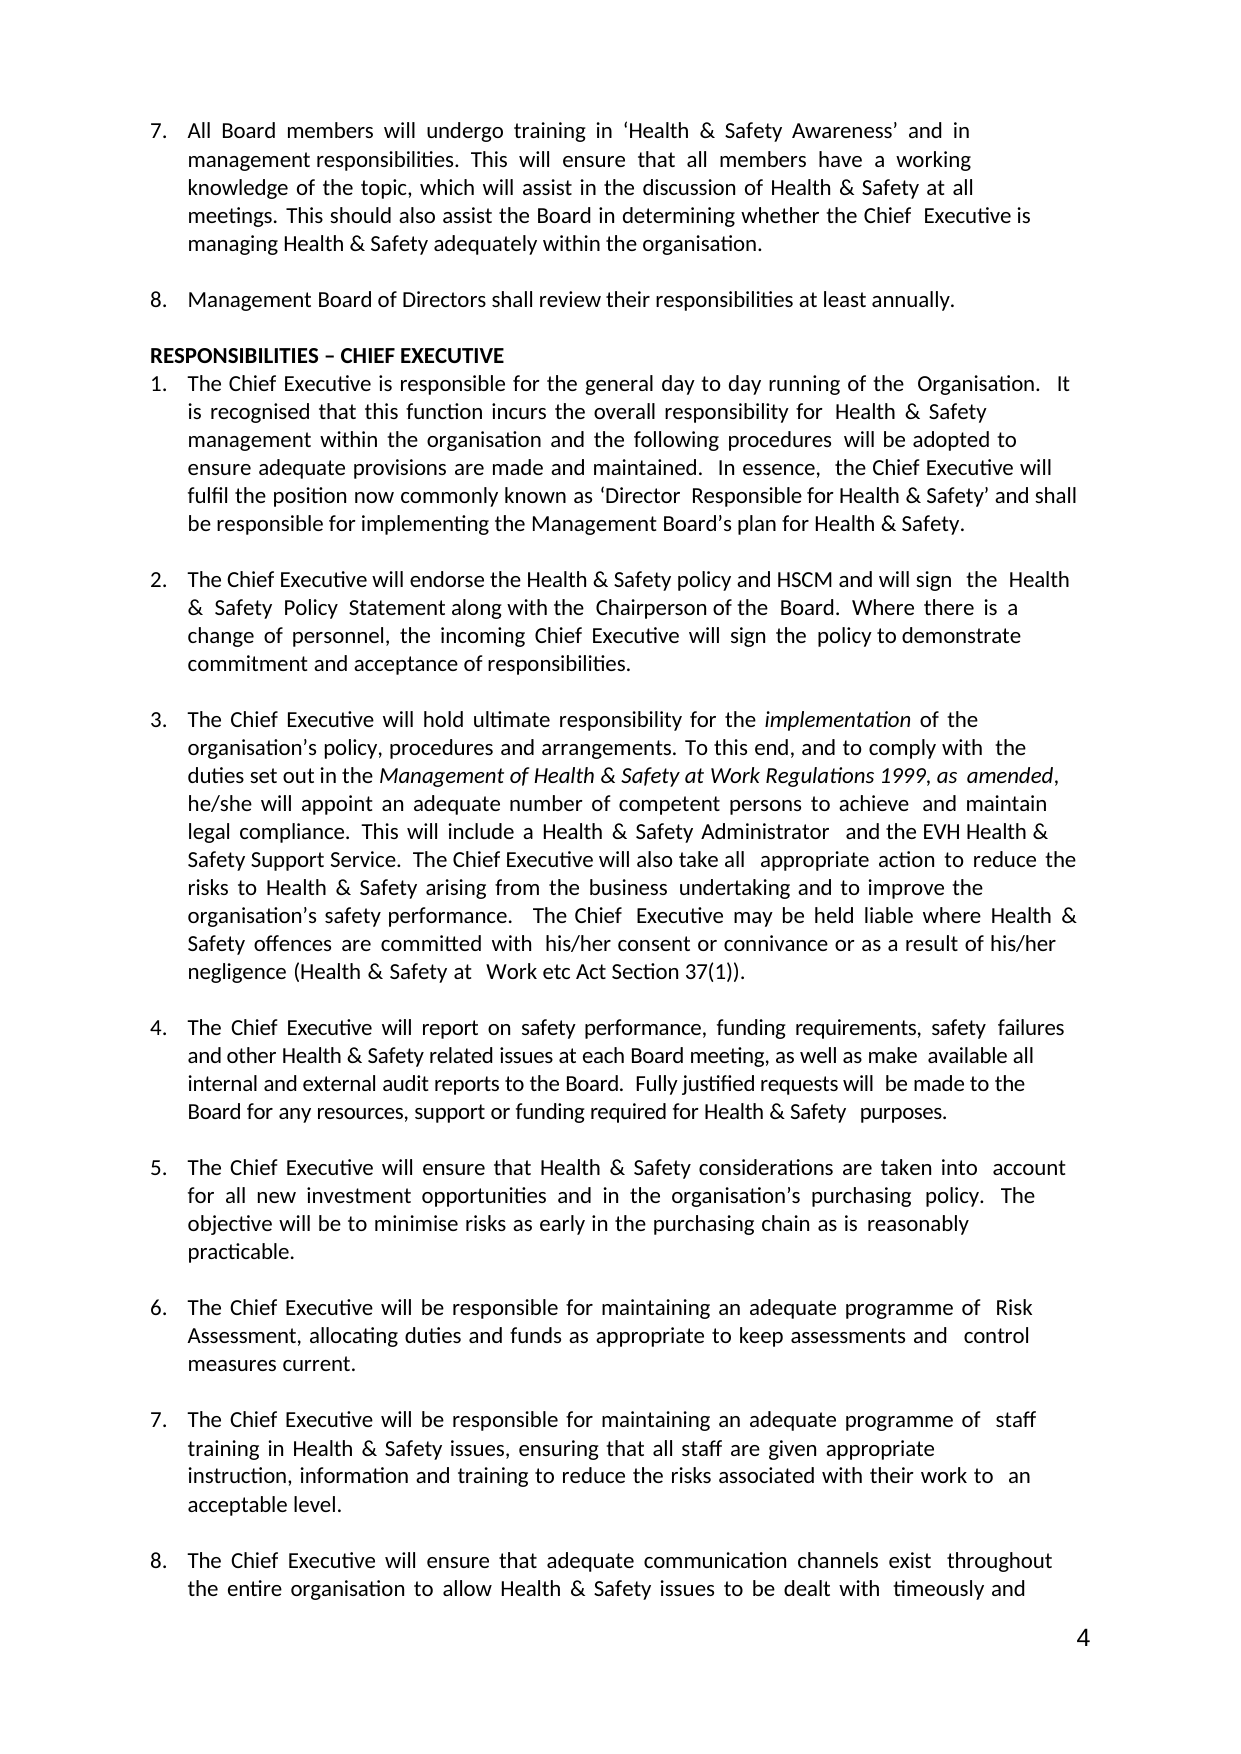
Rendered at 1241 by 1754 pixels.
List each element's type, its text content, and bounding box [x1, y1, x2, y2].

list The Chief Executive will be responsible for maintaining an adequate programme of Risk Assessment, allocating duties and funds as appropriate to keep assessments and control measures current. [150, 1293, 1078, 1378]
list The Chief Executive will be responsible for maintaining an adequate programme of staff training in Health & Safety issues, ensuring that all staff are given appropriate instruction, information and training to reduce the risks associated with their work to an acceptable level. [150, 1406, 1043, 1518]
list The Chief Executive will report on safety performance, funding requirements, safety failures and other Health & Safety related issues at each Board meeting, as well as make available all internal and external audit reports to the Board. Fully justified requests will be made to the Board for any resources, support or funding required for Health & Safety purposes. [150, 1013, 1079, 1125]
list All Board members will undergo training in ‘Health & Safety Awareness’ and in management responsibilities. This will ensure that all members have a working knowledge of the topic, which will assist in the discussion of Health & Safety at all meetings. This should also assist the Board in determining whether the Chief Executive is managing Health & Safety adequately within the organisation. [150, 117, 1078, 257]
list The Chief Executive will hold ultimate responsibility for the implementation of the organisation’s policy, procedures and arrangements. To this end, and to comply with the duties set out in the Management of Health & Safety at Work Regulations 1999, as amended, he/she will appoint an adequate number of competent persons to achieve and maintain legal compliance. This will include a Health & Safety Administrator and the EVH Health & Safety Support Service. The Chief Executive will also take all appropriate action to reduce the risks to Health & Safety arising from the business undertaking and to improve the organisation’s safety performance. The Chief Executive may be held liable where Health & Safety offences are committed with his/her consent or connivance or as a result of his/her negligence (Health & Safety at Work etc Act Section 37(1)). [150, 705, 1078, 985]
list The Chief Executive will endorse the Health & Safety policy and HSCM and will sign the Health & Safety Policy Statement along with the Chairperson of the Board. Where there is a change of personnel, the incoming Chief Executive will sign the policy to demonstrate commitment and acceptance of responsibilities. [150, 565, 1078, 677]
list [150, 1546, 1090, 1602]
text RESPONSIBILITIES – CHIEF EXECUTIVE [150, 341, 1090, 369]
list Management Board of Directors shall review their responsibilities at least annually. [150, 285, 1090, 313]
list The Chief Executive is responsible for the general day to day running of the Organisation. It is recognised that this function incurs the overall responsibility for Health & Safety management within the organisation and the following procedures will be adopted to ensure adequate provisions are made and maintained. In essence, the Chief Executive will fulfil the position now commonly known as ‘Director Responsible for Health & Safety’ and shall be responsible for implementing the Management Board’s plan for Health & Safety. [150, 369, 1078, 537]
list The Chief Executive will ensure that Health & Safety considerations are taken into account for all new investment opportunities and in the organisation’s purchasing policy. The objective will be to minimise risks as early in the purchasing chain as is reasonably practicable. [150, 1153, 1078, 1266]
